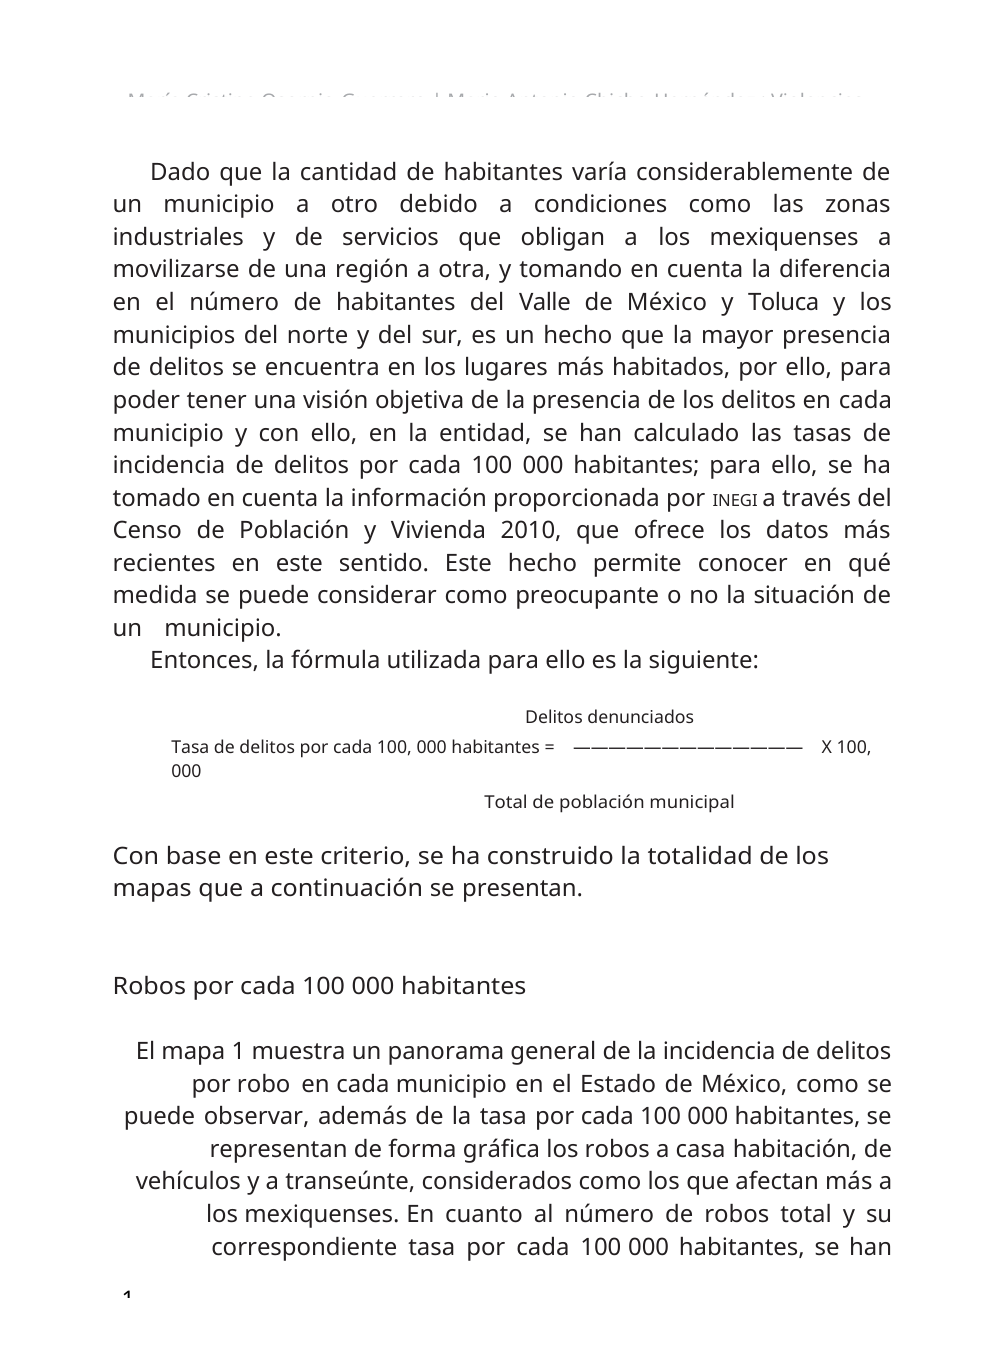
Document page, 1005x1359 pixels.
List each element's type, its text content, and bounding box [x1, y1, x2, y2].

text Dado que la cantidad de habitantes varía considerablemente de un municipio a otro debido a condiciones como las zonas industriales y de servicios que obligan a los mexiquenses a movilizarse de una región a otra, y tomando en cuenta la diferencia en el número de habitantes del Valle de México y Toluca y los municipios del norte y del sur, es un hecho que la mayor presencia de delitos se encuentra en los lugares más habitados, por ello, para poder tener una visión objetiva de la presencia de los delitos en cada municipio y con ello, en la entidad, se han calculado las tasas de incidencia de delitos por cada 100 000 habitantes; para ello, se ha tomado en cuenta la información proporcionada por INEGI a través del Censo de Población y Vivienda 2010, que ofrece los datos más recientes en este sentido. Este hecho permite conocer en qué medida se puede considerar como preocupante o no la situación de un municipio. [112, 154, 892, 643]
text Entonces, la fórmula utilizada para ello es la siguiente: [150, 643, 902, 675]
text Robos por cada 100 000 habitantes [112, 969, 902, 1001]
text Con base en este criterio, se ha construido la totalidad de los mapas que a continuación se presentan. [112, 839, 893, 904]
text Delitos denunciados [352, 704, 867, 728]
text Total de población municipal [352, 789, 867, 814]
text Tasa de delitos por cada 100, 000 habitantes = ————————————— X 100, 000 [171, 735, 902, 783]
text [112, 1034, 892, 1262]
